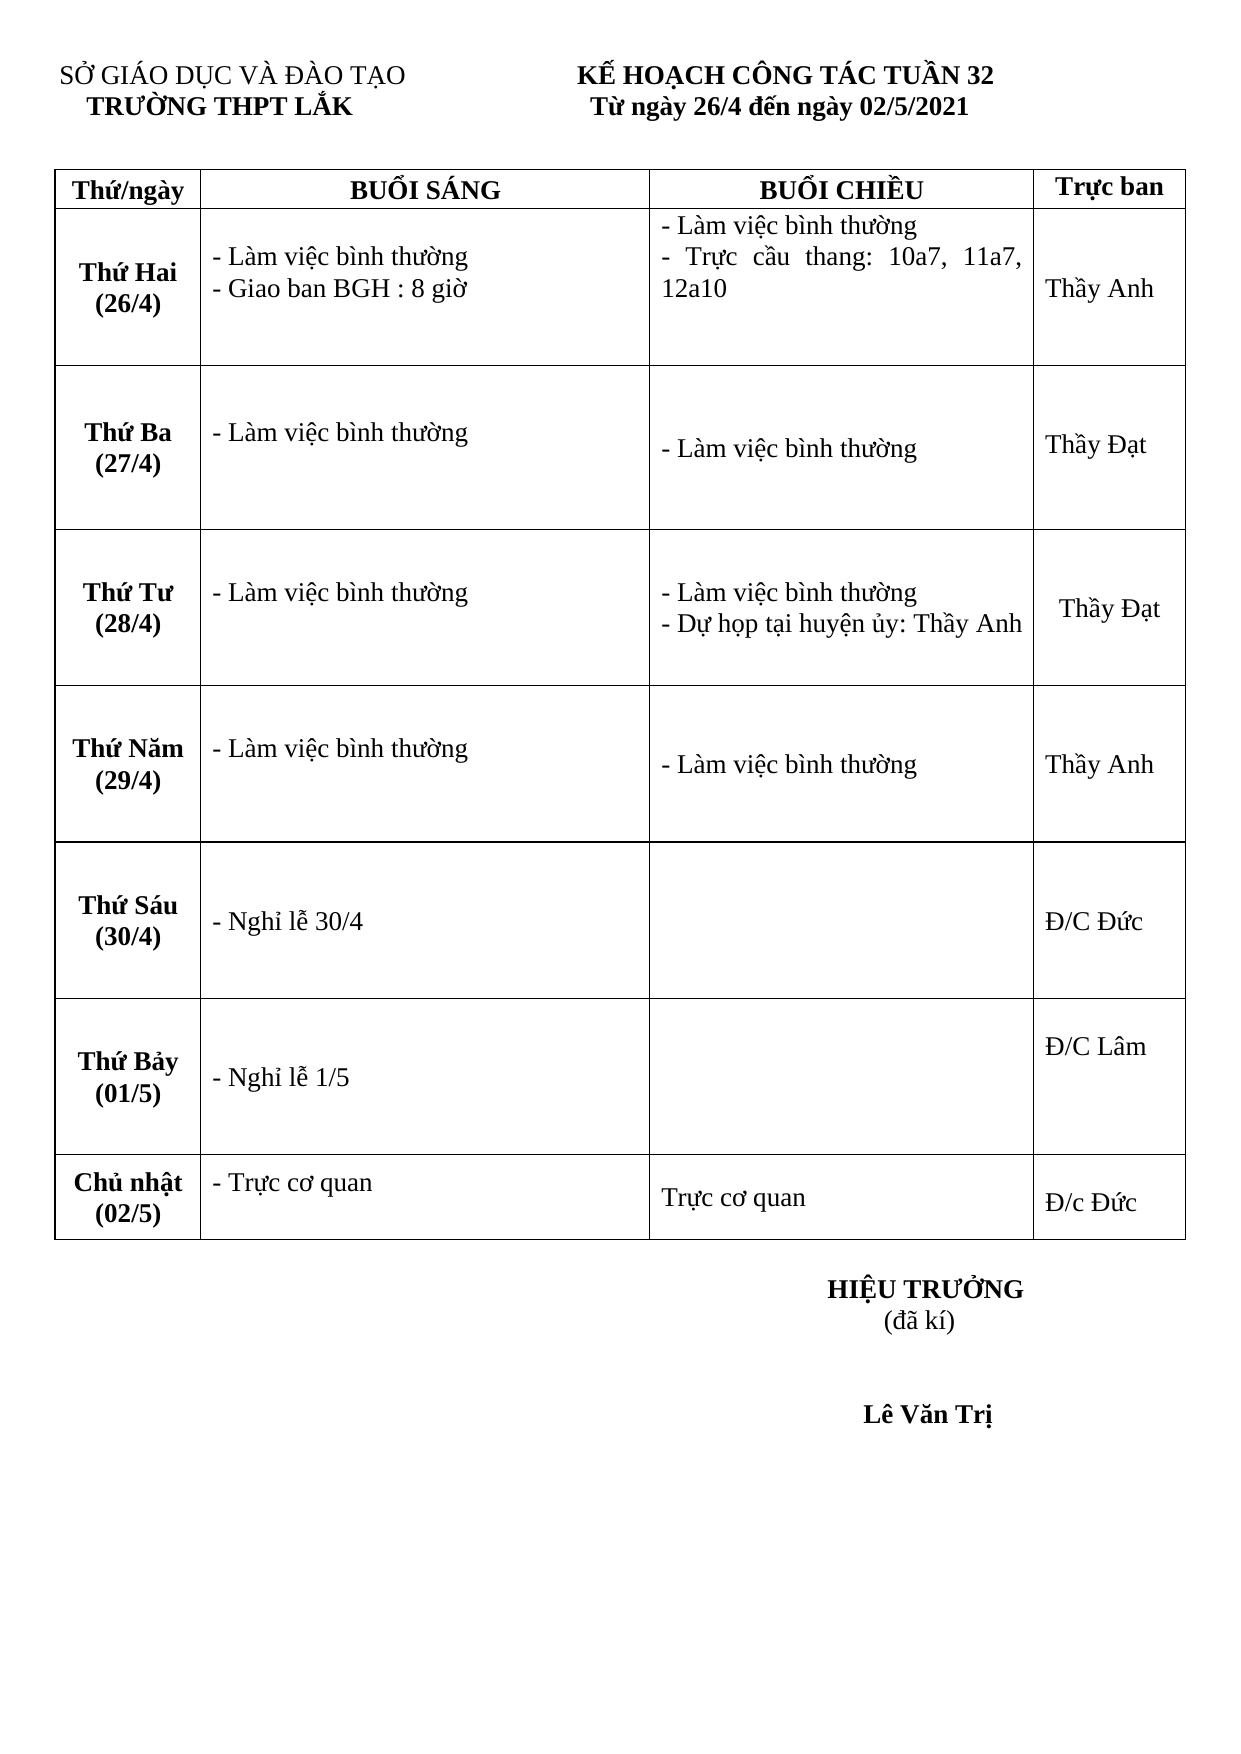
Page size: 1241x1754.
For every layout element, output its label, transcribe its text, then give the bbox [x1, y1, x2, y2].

table_cell Thầy Anh [1034, 686, 1185, 841]
table_cell - Làm việc bình thường [650, 686, 1033, 841]
table_cell Thứ Hai (26/4) [56, 209, 200, 365]
table_cell - Làm việc bình thường [201, 686, 649, 841]
table_cell Đ/c Đức [1034, 1155, 1185, 1239]
table_cell - Làm việc bình thường [650, 366, 1033, 528]
table_cell Chủ nhật (02/5) [56, 1155, 200, 1239]
table_cell Thầy Đạt [1034, 366, 1185, 528]
text SỞ GIÁO DỤC VÀ ĐÀO TẠO KẾ HOẠCH CÔNG TÁC TUẦN 32 [59, 59, 1181, 90]
table_cell Thứ Tư (28/4) [56, 530, 200, 685]
table_cell Thầy Đạt [1034, 530, 1185, 685]
table_cell [650, 999, 1033, 1154]
table_cell - Làm việc bình thường - Giao ban BGH : 8 giờ [201, 209, 649, 365]
table_cell - Làm việc bình thường [201, 366, 649, 528]
table_cell Thầy Anh [1034, 209, 1185, 365]
table_header BUỔI SÁNG [201, 170, 649, 208]
table_cell Thứ Bảy (01/5) [56, 999, 200, 1154]
text TRƯỜNG THPT LẮK Từ ngày 26/4 đến ngày 02/5/2021 [59, 90, 1181, 121]
table_cell - Nghỉ lễ 1/5 [201, 999, 649, 1154]
text Lê Văn Trị [59, 1398, 1181, 1429]
table_header BUỔI CHIỀU [650, 170, 1033, 208]
table_header Trực ban [1034, 170, 1185, 208]
text (đã kí) [59, 1304, 1181, 1336]
table_cell - Nghỉ lễ 30/4 [201, 843, 649, 998]
table_cell Thứ Sáu (30/4) [56, 843, 200, 998]
table_cell Thứ Ba (27/4) [56, 366, 200, 528]
table_cell - Làm việc bình thường - Dự họp tại huyện ủy: Thầy Anh [650, 530, 1033, 685]
text HIỆU TRƯỞNG [59, 1273, 1192, 1304]
table_cell Đ/C Đức [1034, 843, 1185, 998]
table_cell Trực cơ quan [650, 1155, 1033, 1239]
table_cell [650, 843, 1033, 998]
table_cell - Trực cơ quan [201, 1155, 649, 1239]
table_cell Đ/C Lâm [1034, 999, 1185, 1154]
table_cell - Làm việc bình thường - Trực cầu thang: 10a7, 11a7, 12a10 [650, 209, 1033, 365]
table_cell - Làm việc bình thường [201, 530, 649, 685]
table_header Thứ/ngày [56, 170, 200, 208]
table_cell Thứ Năm (29/4) [56, 686, 200, 841]
